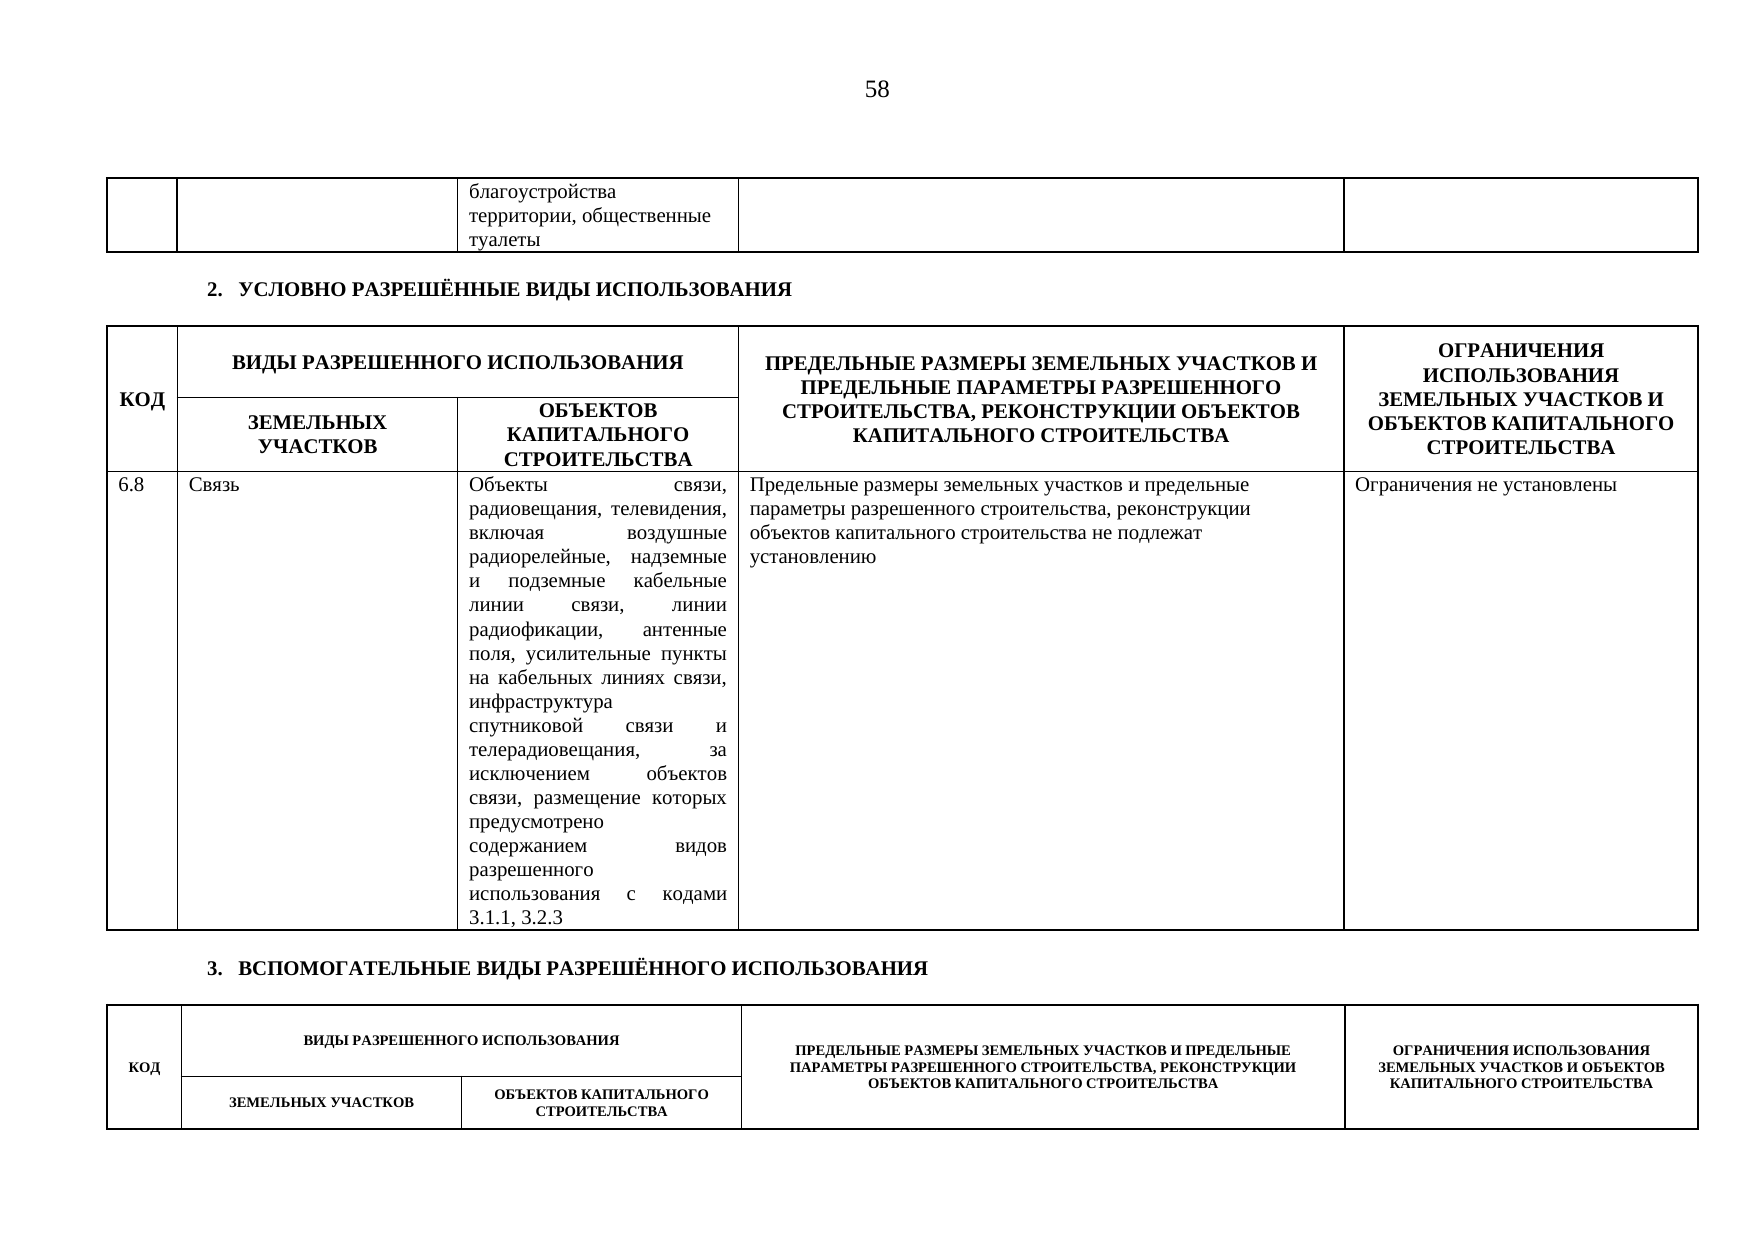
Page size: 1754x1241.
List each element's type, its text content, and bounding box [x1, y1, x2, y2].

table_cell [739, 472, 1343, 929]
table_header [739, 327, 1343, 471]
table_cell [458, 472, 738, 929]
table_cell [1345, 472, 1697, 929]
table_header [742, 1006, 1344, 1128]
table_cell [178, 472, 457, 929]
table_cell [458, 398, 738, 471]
text 2. УСЛОВНО РАЗРЕШЁННЫЕ ВИДЫ ИСПОЛЬЗОВАНИЯ [118, 277, 1636, 301]
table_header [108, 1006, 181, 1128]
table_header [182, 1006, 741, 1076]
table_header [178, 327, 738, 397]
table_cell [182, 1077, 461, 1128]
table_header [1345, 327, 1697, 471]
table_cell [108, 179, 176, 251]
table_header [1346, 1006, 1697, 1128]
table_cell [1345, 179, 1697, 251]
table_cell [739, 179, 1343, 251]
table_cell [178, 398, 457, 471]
text 3. ВСПОМОГАТЕЛЬНЫЕ ВИДЫ РАЗРЕШЁННОГО ИСПОЛЬЗОВАНИЯ [118, 955, 1636, 979]
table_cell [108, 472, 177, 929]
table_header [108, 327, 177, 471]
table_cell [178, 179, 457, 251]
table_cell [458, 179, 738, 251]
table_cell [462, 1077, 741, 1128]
